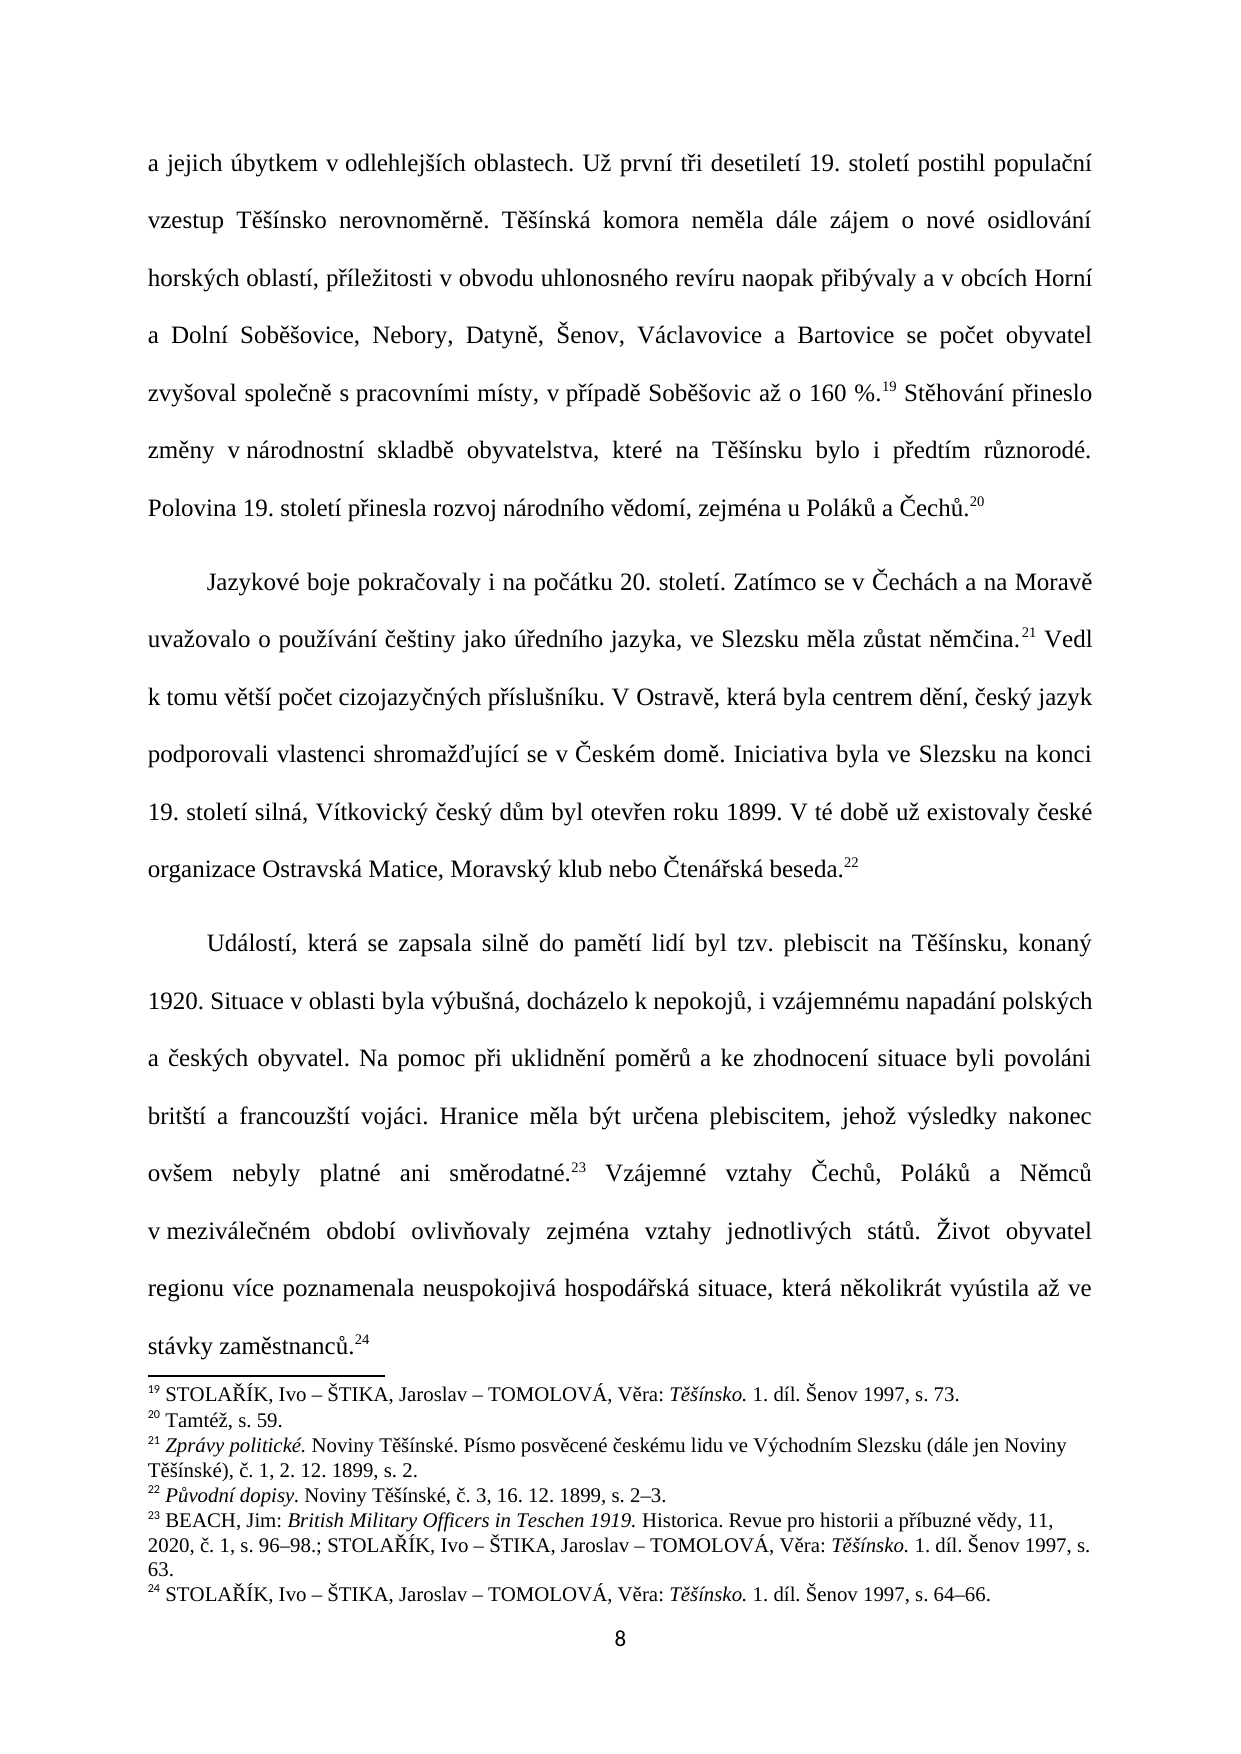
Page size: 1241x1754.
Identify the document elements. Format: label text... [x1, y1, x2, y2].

text Jazykové boje pokračovaly i na počátku 20. století. Zatímco se v Čechách a na Moravě uvažovalo o používání češtiny jako úředního jazyka, ve Slezsku měla zůstat němčina. Vedl k tomu větší počet cizojazyčných příslušníku. V Ostravě, která byla centrem dění, český jazyk podporovali vlastenci shromažďující se v Českém domě. Iniciativa byla ve Slezsku na konci 19. století silná, Vítkovický český dům byl otevřen roku 1899. V té době už existovaly české organizace Ostravská Matice, Moravský klub nebo Čtenářská beseda. [148, 567, 1093, 883]
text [148, 148, 1093, 521]
text Událostí, která se zapsala silně do pamětí lidí byl tzv. plebiscit na Těšínsku, konaný 1920. Situace v oblasti byla výbušná, docházelo k nepokojů, i vzájemnému napadání polských a českých obyvatel. Na pomoc při uklidnění poměrů a ke zhodnocení situace byli povoláni britští a francouzští vojáci. Hranice měla být určena plebiscitem, jehož výsledky nakonec ovšem nebyly platné ani směrodatné. Vzájemné vztahy Čechů, Poláků a Němců v meziválečném období ovlivňovaly zejména vztahy jednotlivých států. Život obyvatel regionu více poznamenala neuspokojivá hospodářská situace, která několikrát vyústila až ve stávky zaměstnanců. [148, 928, 1093, 1360]
